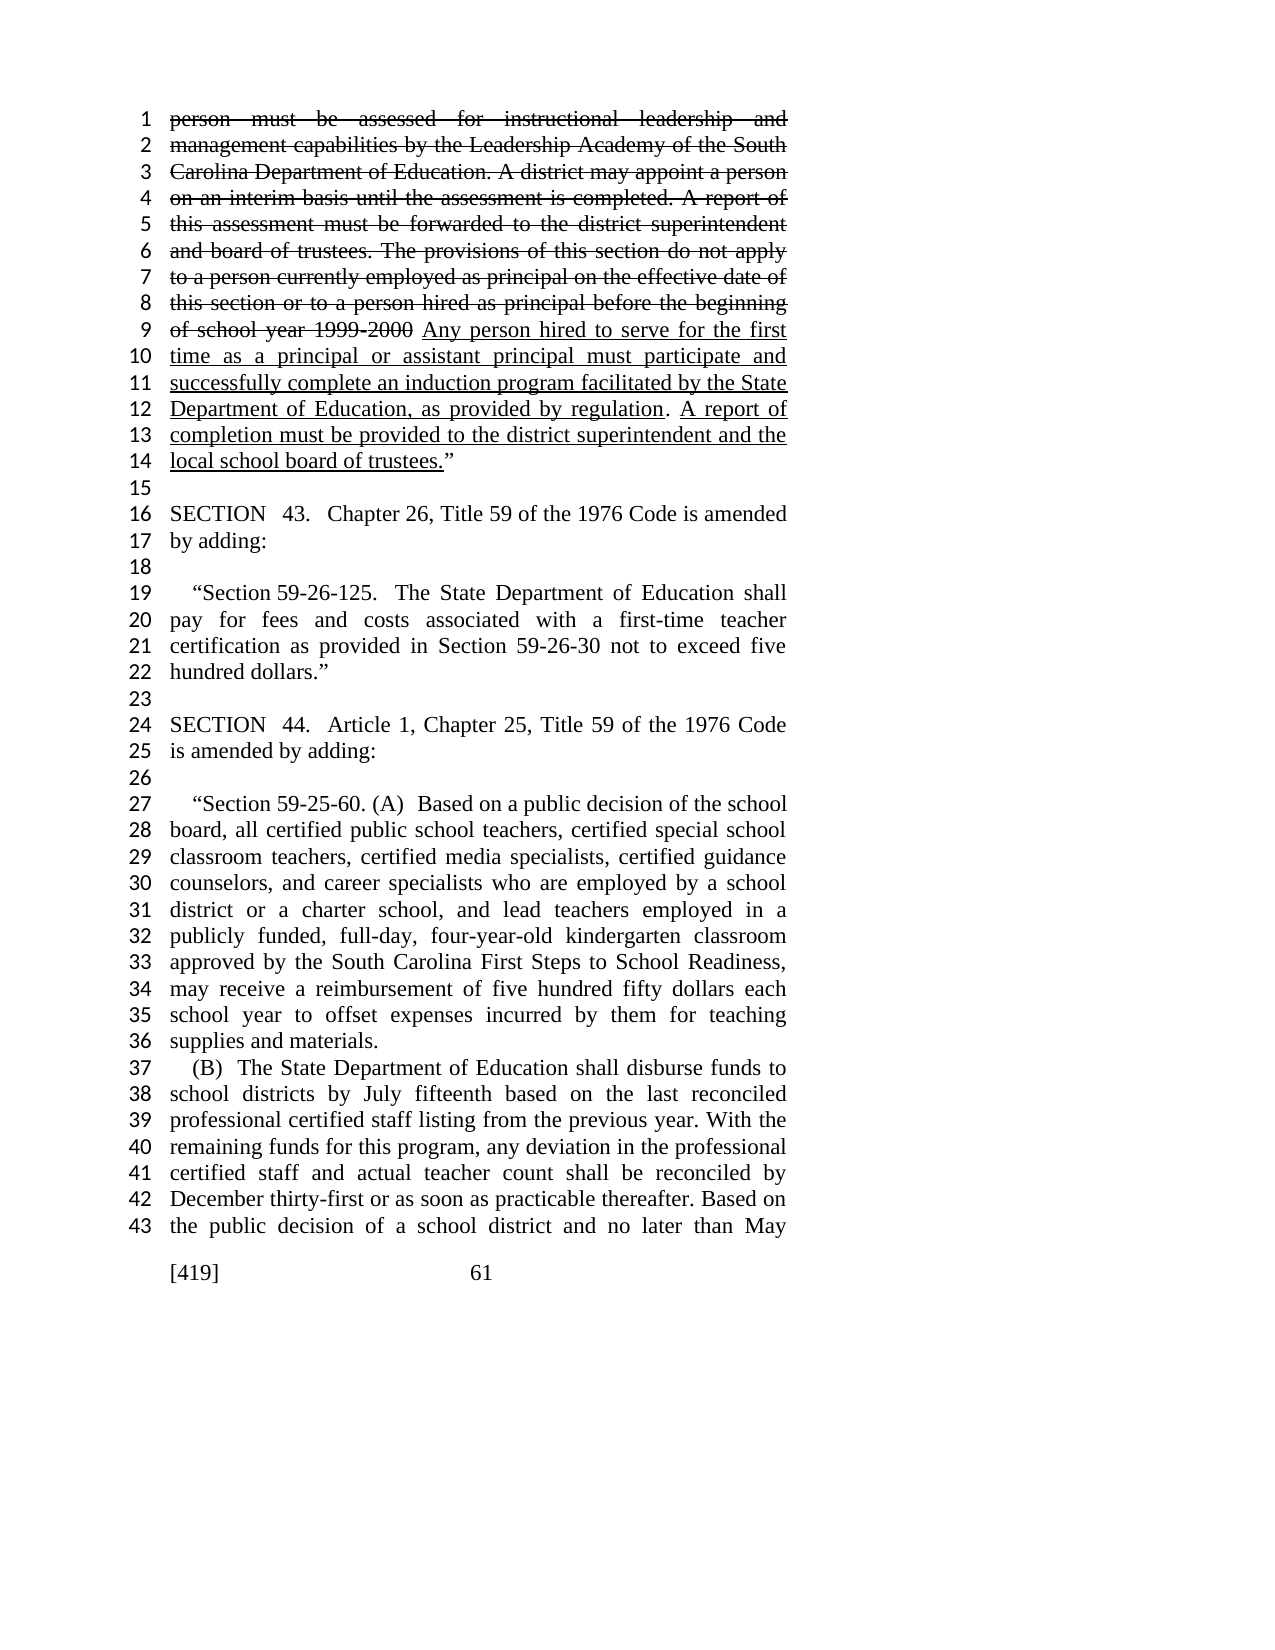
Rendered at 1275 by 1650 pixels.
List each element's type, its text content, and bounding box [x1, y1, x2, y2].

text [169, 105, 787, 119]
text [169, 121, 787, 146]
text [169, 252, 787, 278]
text “Section 59-26-125. The State Department of Education shall pay for fees and costs associated with a first-time teacher certification as provided in Section 59-26-30 not to exceed five hundred dollars.” [169, 579, 787, 685]
text SECTION 44. Article 1, Chapter 25, Title 59 of the 1976 Code is amended by adding: [169, 711, 787, 764]
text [169, 1054, 787, 1238]
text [169, 305, 787, 365]
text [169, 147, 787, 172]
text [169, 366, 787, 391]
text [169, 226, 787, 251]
text SECTION 43. Chapter 26, Title 59 of the 1976 Code is amended by adding: [169, 500, 787, 553]
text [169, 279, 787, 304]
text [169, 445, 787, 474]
text “Section 59-25-60. (A) Based on a public decision of the school board, all certified public school teachers, certified special school classroom teachers, certified media specialists, certified guidance counselors, and career specialists who are employed by a school district or a charter school, and lead teachers employed in a publicly funded, full-day, four-year-old kindergarten classroom approved by the South Carolina First Steps to School Readiness, may receive a reimbursement of five hundred fifty dollars each school year to offset expenses incurred by them for teaching supplies and materials. [169, 790, 787, 1054]
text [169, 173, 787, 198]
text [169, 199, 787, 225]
